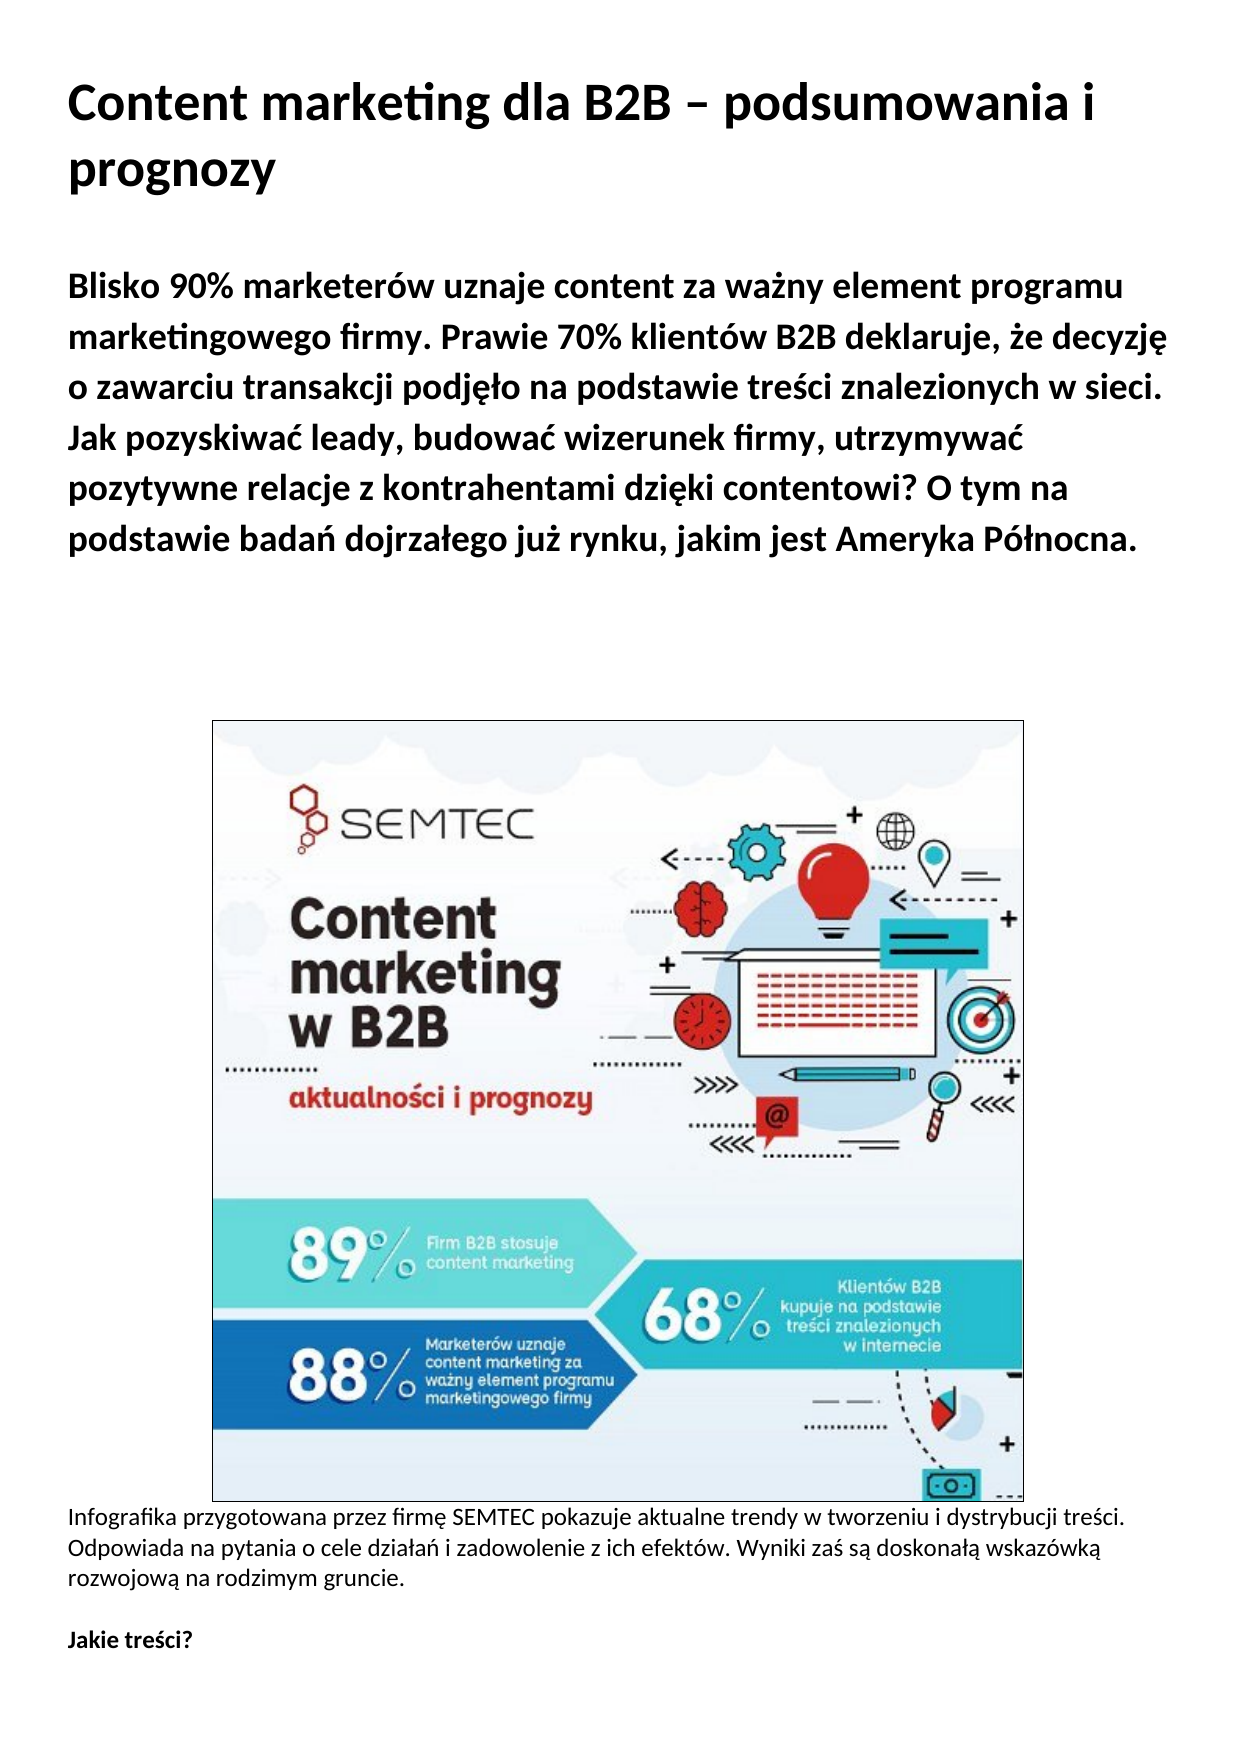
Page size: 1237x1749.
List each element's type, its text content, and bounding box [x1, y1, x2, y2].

text Content marketing dla B2B – podsumowania i prognozy [68, 68, 1169, 200]
text Infografika przygotowana przez firmę SEMTEC pokazuje aktualne trendy w tworzeniu i dystrybucji treści. Odpowiada na pytania o cele działań i zadowolenie z ich efektów. Wyniki zaś są doskonałą wskazówką rozwojową na rodzimym gruncie. [68, 1501, 1169, 1593]
text Jakie treści? [68, 1624, 1169, 1655]
text Blisko 90% marketerów uznaje content za ważny element programu marketingowego firmy. Prawie 70% klientów B2B deklaruje, że decyzję o zawarciu transakcji podjęło na podstawie treści znalezionych w sieci. Jak pozyskiwać leady, budować wizerunek firmy, utrzymywać pozytywne relacje z kontrahentami dzięki contentowi? O tym na podstawie badań dojrzałego już rynku, jakim jest Ameryka Północna. [68, 262, 1169, 560]
picture [213, 721, 1023, 1501]
